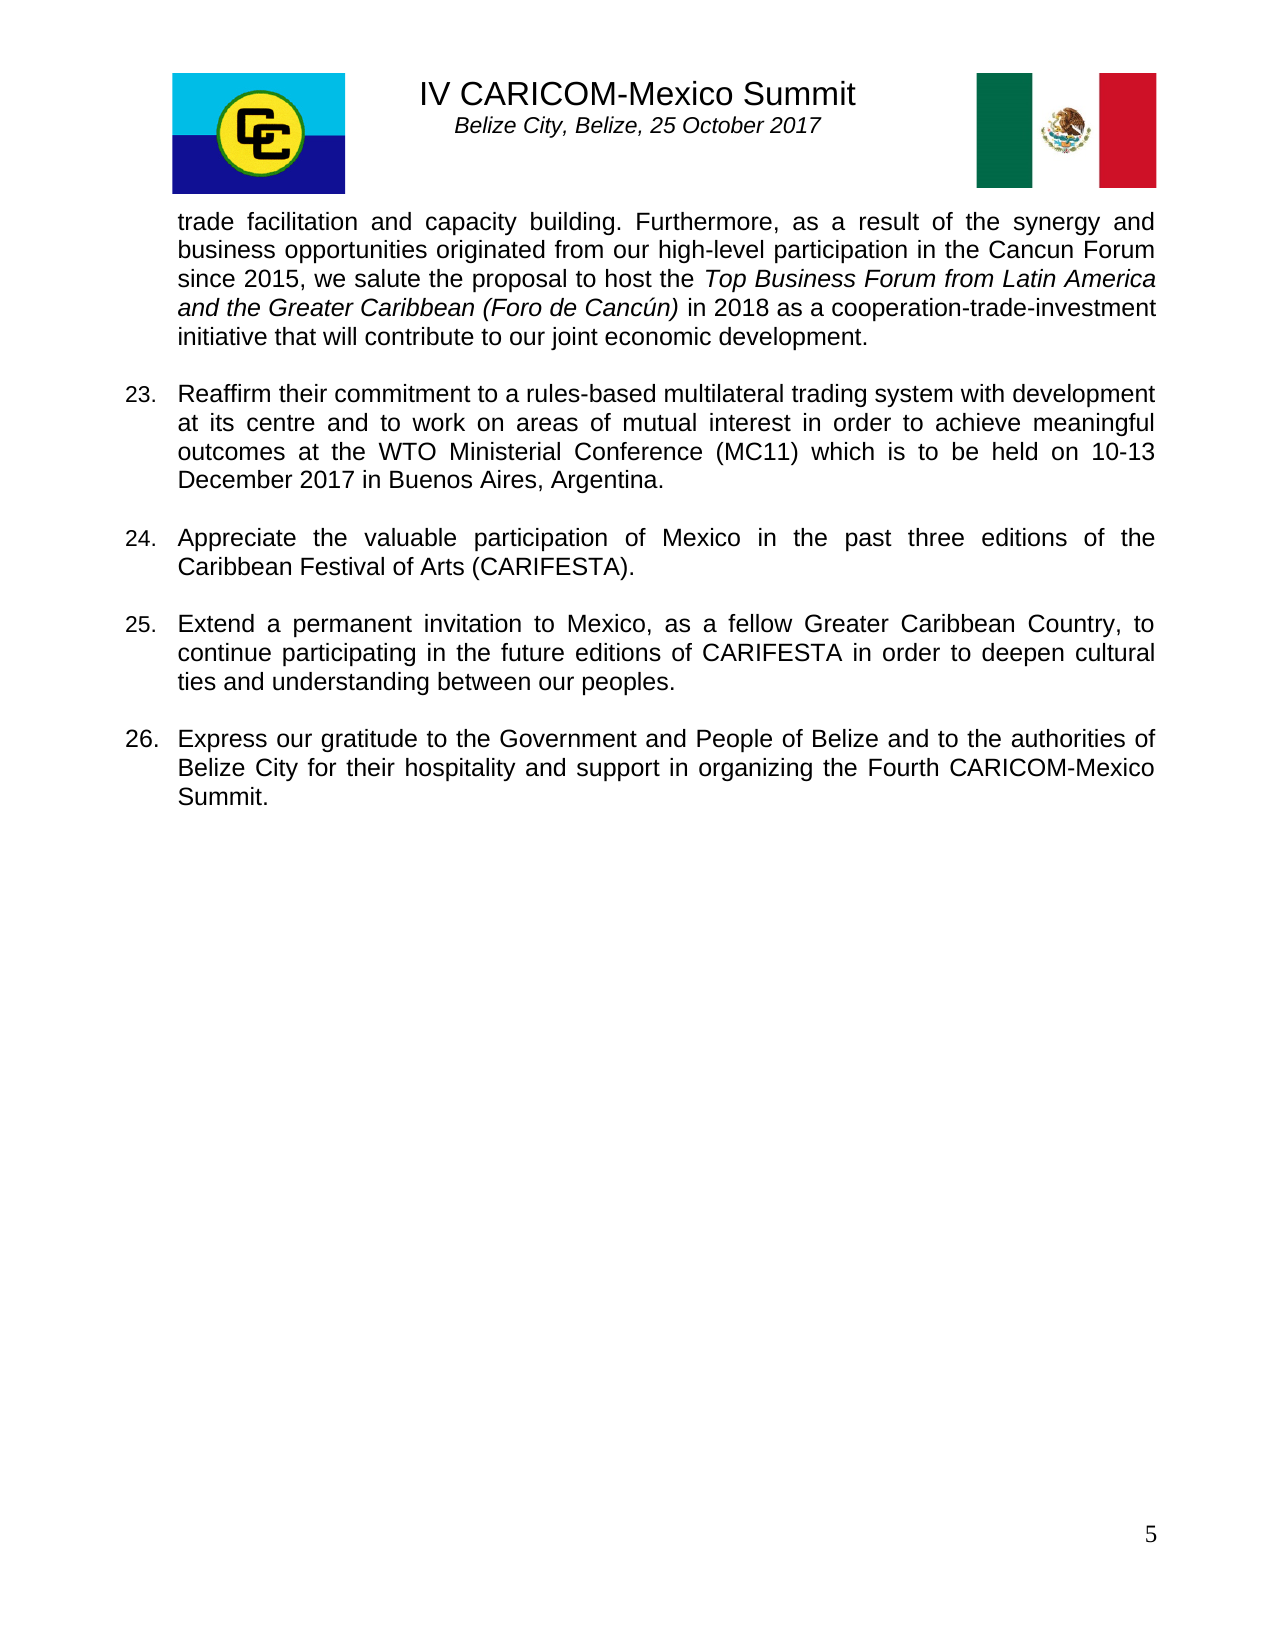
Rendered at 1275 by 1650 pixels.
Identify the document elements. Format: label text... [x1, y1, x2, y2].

list Reaffirm their commitment to a rules-based multilateral trading system with development at its centre and to work on areas of mutual interest in order to achieve meaningful outcomes at the WTO Ministerial Conference (MC11) which is to be held on 10-13 December 2017 in Buenos Aires, Argentina. [125, 379, 1157, 494]
list Extend a permanent invitation to Mexico, as a fellow Greater Caribbean Country, to continue participating in the future editions of CARIFESTA in order to deepen cultural ties and understanding between our peoples. [125, 609, 1157, 696]
picture [172, 75, 346, 194]
picture [976, 73, 1157, 188]
list Appreciate the valuable participation of Mexico in the past three editions of the Caribbean Festival of Arts (CARIFESTA). [125, 523, 1157, 581]
list Express our gratitude to the Government and People of Belize and to the authorities of Belize City for their hospitality and support in organizing the Fourth CARICOM-Mexico Summit. [125, 724, 1157, 811]
